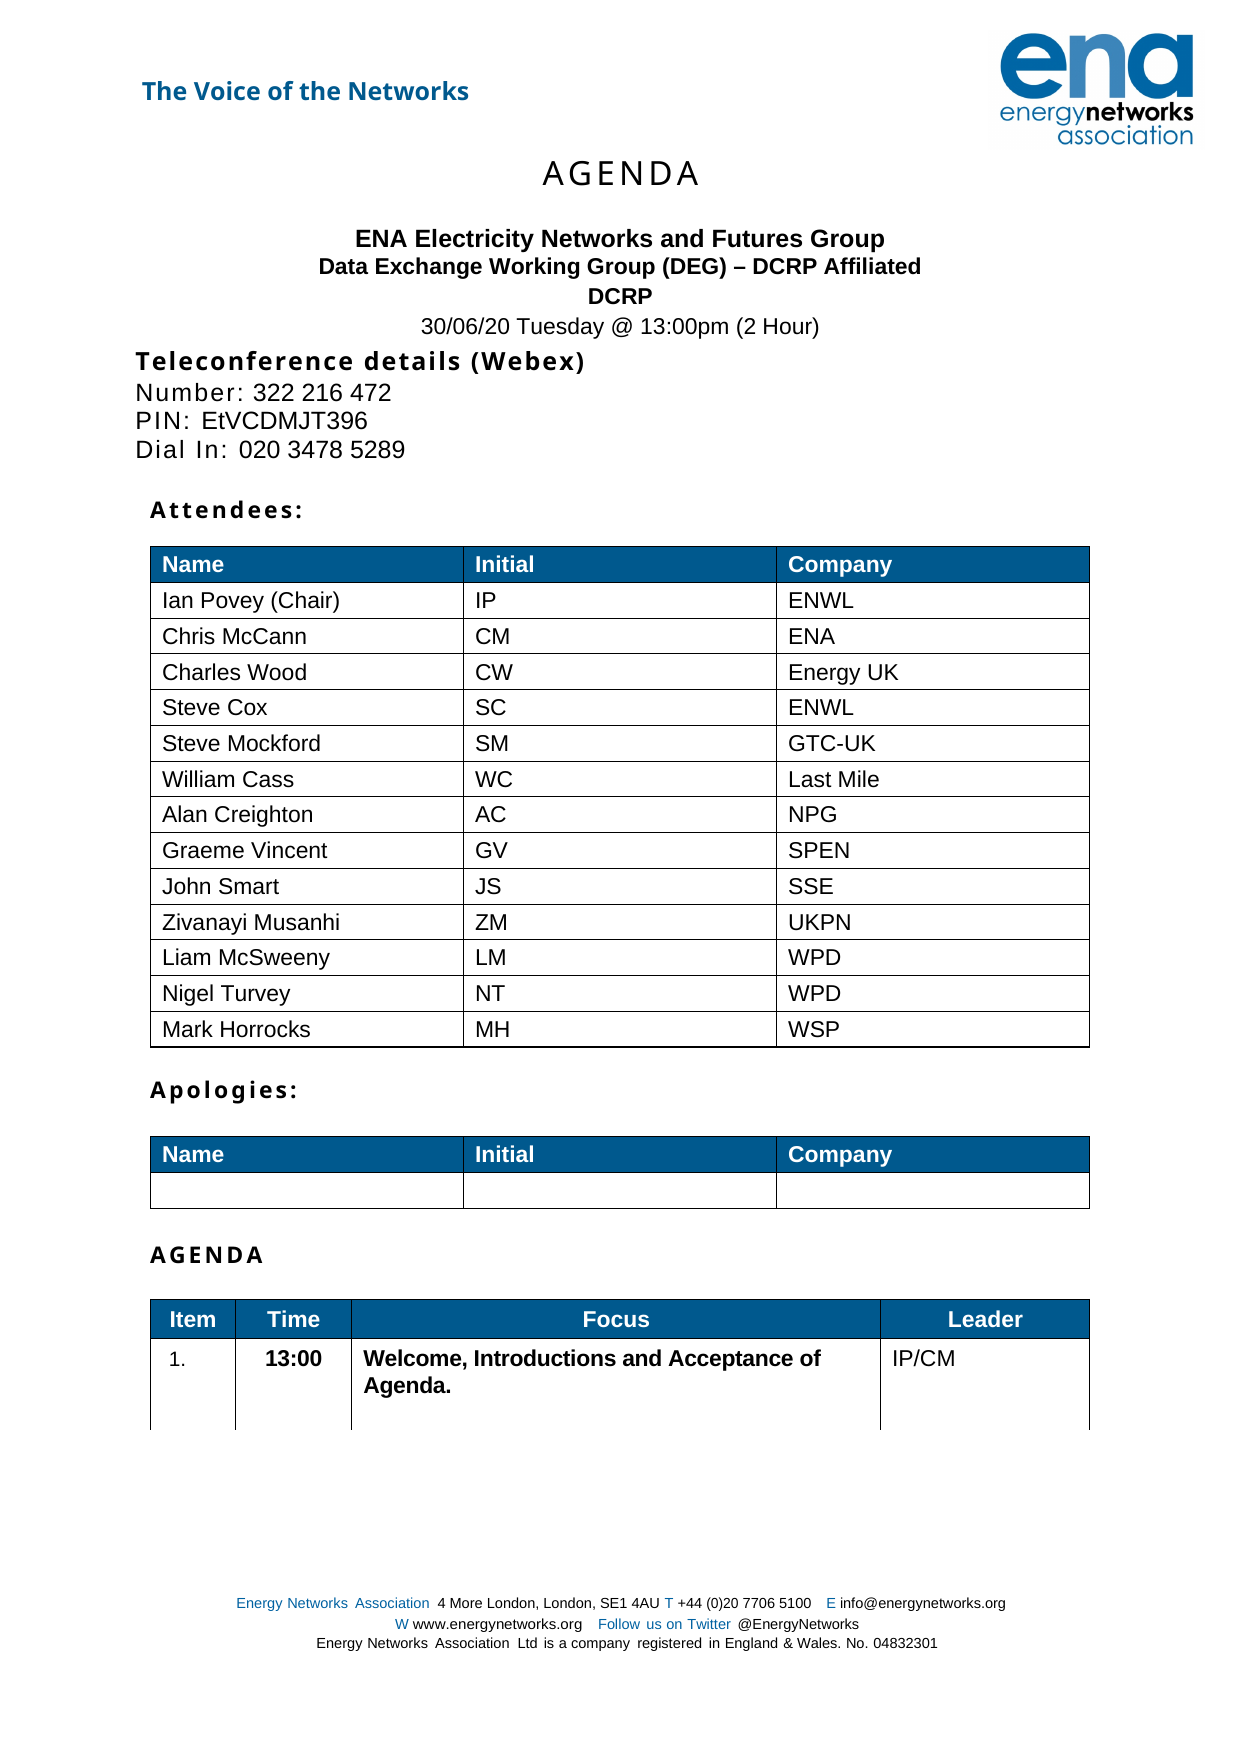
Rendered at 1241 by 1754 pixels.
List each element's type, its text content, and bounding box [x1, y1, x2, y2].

table_cell Chris McCann [151, 619, 463, 653]
table_cell GV [464, 833, 776, 868]
table_cell Zivanayi Musanhi [151, 905, 463, 939]
table_header Time [236, 1300, 351, 1338]
table_cell WPD [777, 940, 1089, 975]
table_cell Nigel Turvey [151, 976, 463, 1011]
table_cell CM [464, 619, 776, 653]
table_cell NT [464, 976, 776, 1011]
table_cell UKPN [777, 905, 1089, 939]
table_cell Last Mile [777, 762, 1089, 796]
table_cell 13:00 [236, 1339, 351, 1430]
table_header Initial [464, 547, 776, 582]
table_cell Ian Povey (Chair) [151, 583, 463, 618]
table_cell SC [464, 690, 776, 725]
table_cell ZM [464, 905, 776, 939]
table_header Item [151, 1300, 235, 1338]
table_cell GTC-UK [777, 726, 1089, 761]
text Number: 322 216 472 [120, 378, 1090, 406]
table_cell Liam McSweeny [151, 940, 463, 975]
table_cell Mark Horrocks [151, 1012, 463, 1046]
table_header Company [777, 1137, 1089, 1172]
table_cell AC [464, 797, 776, 832]
text 30/06/20 Tuesday @ 13:00pm (2 Hour) [150, 313, 1090, 340]
table_cell WSP [777, 1012, 1089, 1046]
text Data Exchange Working Group (DEG) – DCRP Affiliated [150, 253, 1090, 279]
text PIN: EtVCDMJT396 [120, 406, 1090, 435]
table_cell Alan Creighton [151, 797, 463, 832]
picture [987, 30, 1206, 150]
table_header Leader [881, 1300, 1089, 1338]
table_cell ENWL [777, 690, 1089, 725]
text DCRP [150, 283, 1090, 309]
table_header Focus [352, 1300, 880, 1338]
table_header Name [151, 1137, 463, 1172]
table_cell ENA [777, 619, 1089, 653]
table_cell WC [464, 762, 776, 796]
text AGENDA [150, 1239, 1090, 1270]
table_cell MH [464, 1012, 776, 1046]
table_cell SPEN [777, 833, 1089, 868]
table_cell CW [464, 654, 776, 689]
text Dial In: 020 3478 5289 [120, 435, 1090, 464]
table_cell [464, 1173, 776, 1208]
table_cell Energy UK [777, 654, 1089, 689]
table_cell WPD [777, 976, 1089, 1011]
table_header Name [151, 547, 463, 582]
table_cell Welcome, Introductions and Acceptance of Agenda. [352, 1339, 880, 1430]
table_cell IP/CM [881, 1339, 1089, 1430]
table_cell JS [464, 869, 776, 903]
text Attendees: [150, 494, 1090, 525]
table_cell Charles Wood [151, 654, 463, 689]
table_header Company [777, 547, 1089, 582]
table_cell Steve Cox [151, 690, 463, 725]
table_cell Steve Mockford [151, 726, 463, 761]
table_cell LM [464, 940, 776, 975]
table_cell SM [464, 726, 776, 761]
table_cell ENWL [777, 583, 1089, 618]
table_cell William Cass [151, 762, 463, 796]
text ENA Electricity Networks and Futures Group [150, 224, 1090, 253]
table_cell [151, 1173, 463, 1208]
table_cell John Smart [151, 869, 463, 903]
text AGENDA [150, 150, 1090, 195]
text Teleconference details (Webex) [120, 343, 1090, 378]
table_cell IP [464, 583, 776, 618]
table_cell SSE [777, 869, 1089, 903]
table_cell [777, 1173, 1089, 1208]
table_cell NPG [777, 797, 1089, 832]
table_header Initial [464, 1137, 776, 1172]
table_cell [151, 1339, 235, 1430]
table_cell Graeme Vincent [151, 833, 463, 868]
text Apologies: [150, 1074, 1090, 1105]
